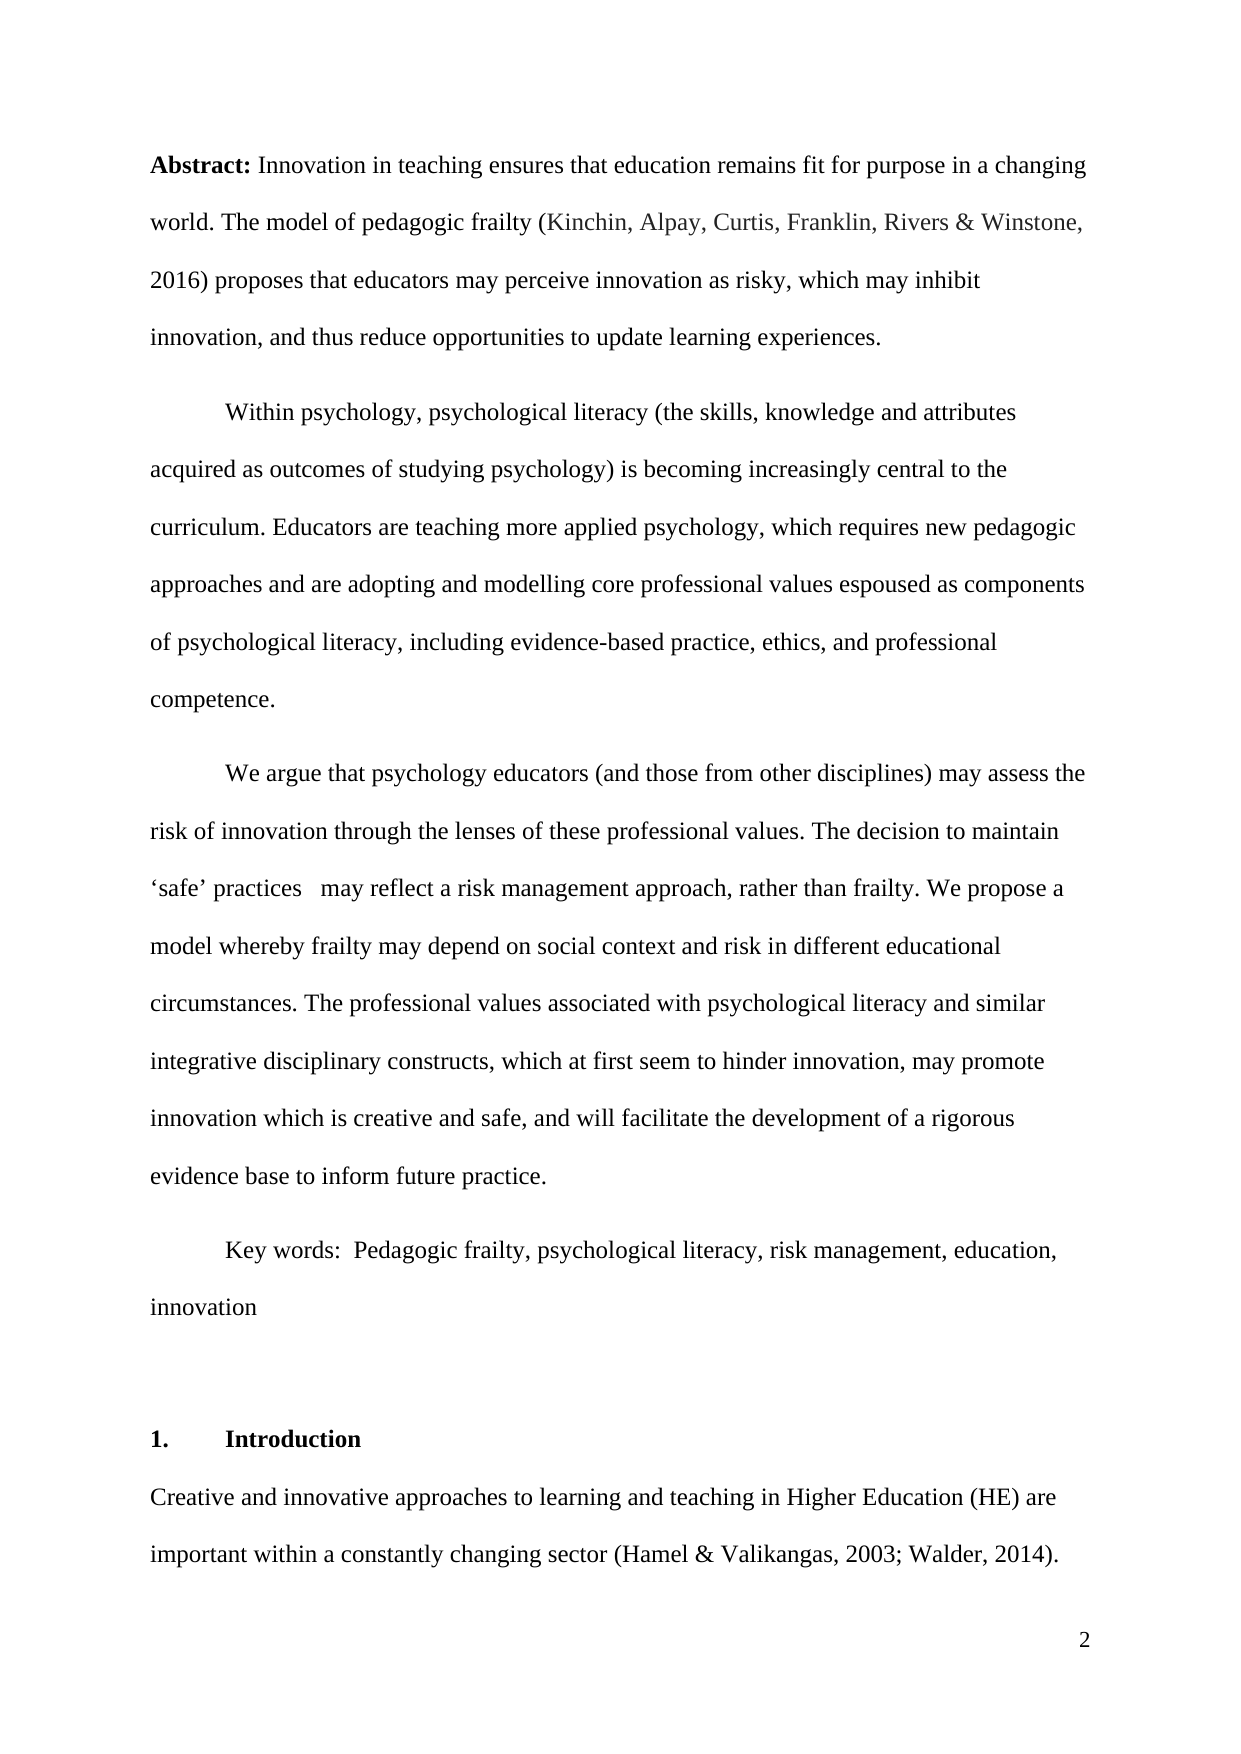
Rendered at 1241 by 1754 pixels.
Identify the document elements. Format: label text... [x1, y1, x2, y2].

list Introduction [150, 1424, 1090, 1453]
text Within psychology, psychological literacy (the skills, knowledge and attributes acquired as outcomes of studying psychology) is becoming increasingly central to the curriculum. Educators are teaching more applied psychology, which requires new pedagogic approaches and are adopting and modelling core professional values espoused as components of psychological literacy, including evidence-based practice, ethics, and professional competence. [150, 397, 1090, 713]
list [150, 1482, 1090, 1568]
text We argue that psychology educators (and those from other disciplines) may assess the risk of innovation through the lenses of these professional values. The decision to maintain ‘safe’ practices may reflect a risk management approach, rather than frailty. We propose a model whereby frailty may depend on social context and risk in different educational circumstances. The professional values associated with psychological literacy and similar integrative disciplinary constructs, which at first seem to hinder innovation, may promote innovation which is creative and safe, and will facilitate the development of a rigorous evidence base to inform future practice. [150, 758, 1090, 1189]
text Key words: Pedagogic frailty, psychological literacy, risk management, education, innovation [150, 1235, 1090, 1321]
text Abstract: Innovation in teaching ensures that education remains fit for purpose in a changing world. The model of pedagogic frailty (Kinchin, Alpay, Curtis, Franklin, Rivers & Winstone, 2016) proposes that educators may perceive innovation as risky, which may inhibit innovation, and thus reduce opportunities to update learning experiences. [150, 150, 1090, 351]
